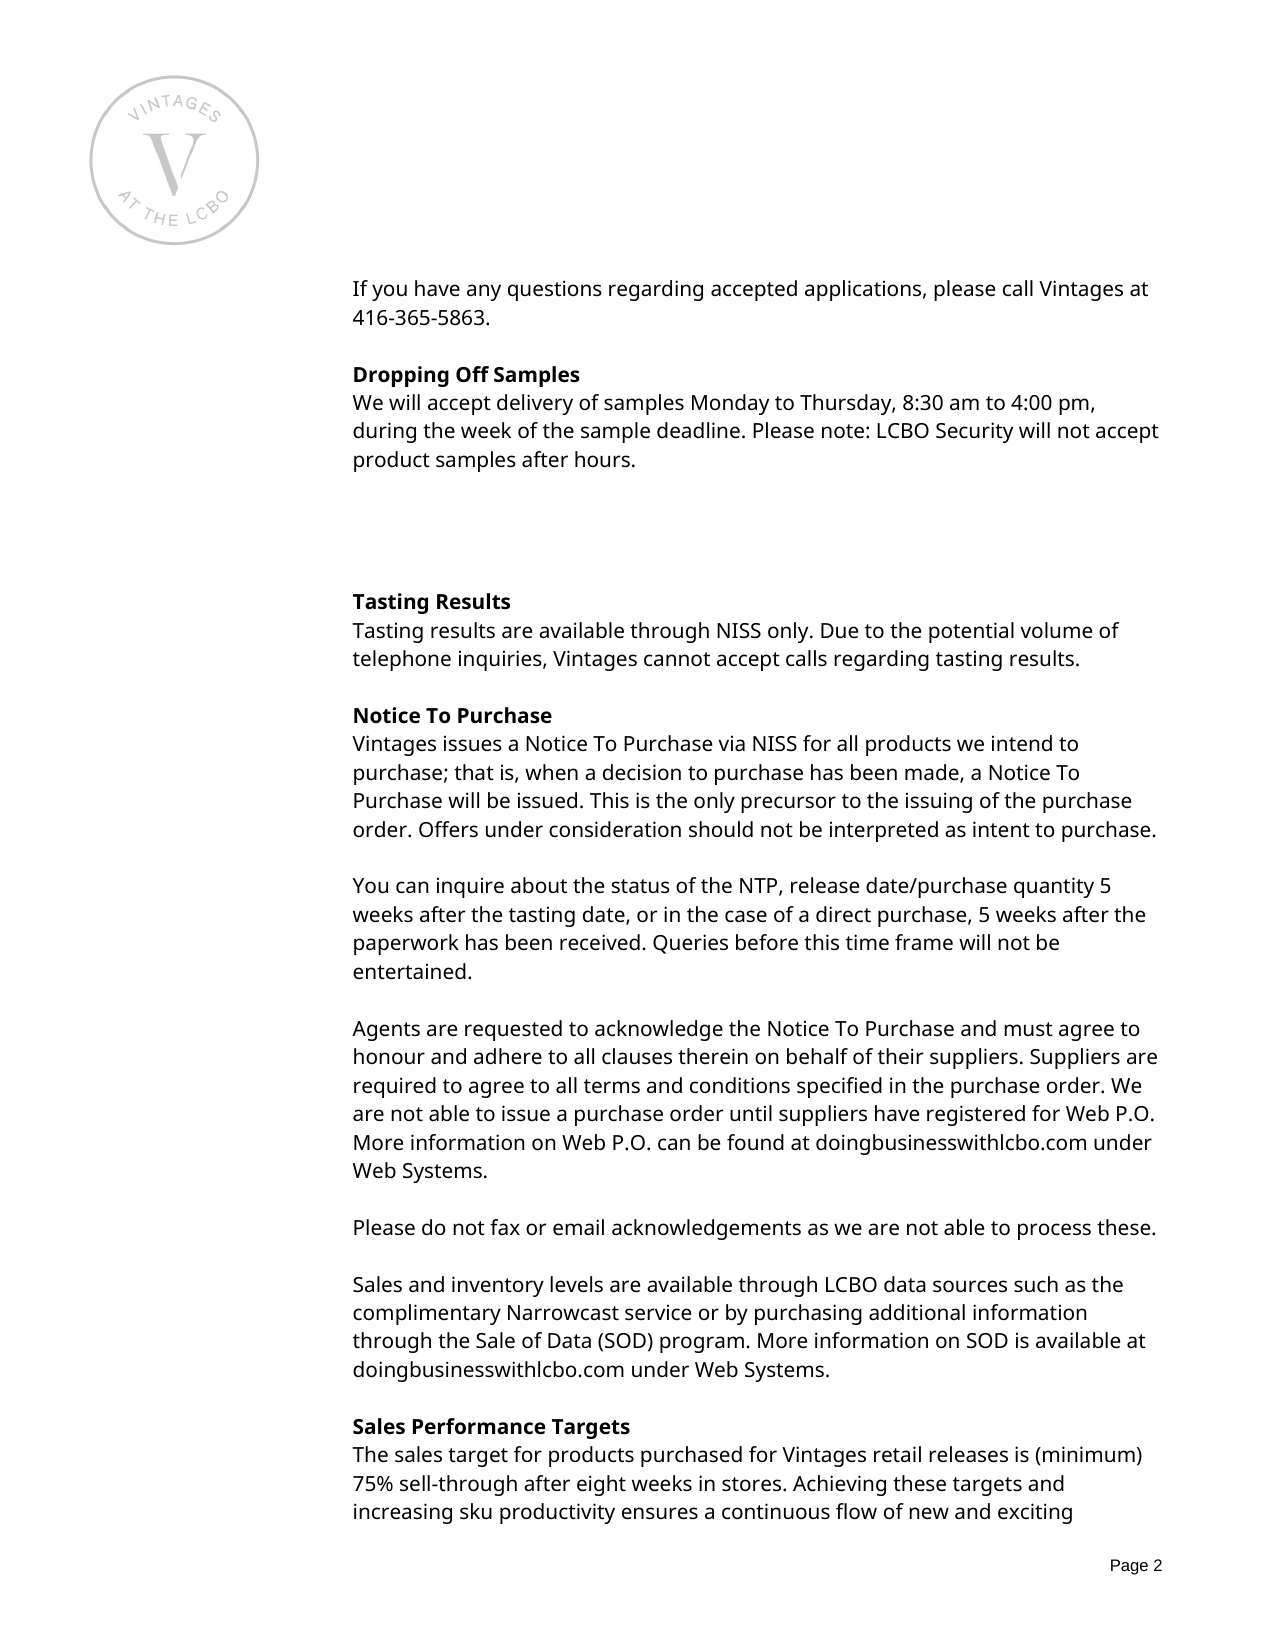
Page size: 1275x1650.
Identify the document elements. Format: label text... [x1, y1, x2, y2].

text Sales and inventory levels are available through LCBO data sources such as the complimentary Narrowcast service or by purchasing additional information through the Sale of Data (SOD) program. More information on SOD is available at doingbusinesswithlcbo.com under Web Systems. [352, 1270, 1162, 1383]
text We will accept delivery of samples Monday to Thursday, 8:30 am to 4:00 pm, during the week of the sample deadline. Please note: LCBO Security will not accept product samples after hours. [352, 388, 1162, 473]
text Vintages issues a Notice To Purchase via NISS for all products we intend to purchase; that is, when a decision to purchase has been made, a Notice To Purchase will be issued. This is the only precursor to the issuing of the purchase order. Offers under consideration should not be interpreted as intent to purchase. [352, 729, 1162, 843]
text Dropping Off Samples [352, 360, 1162, 388]
text Tasting results are available through NISS only. Due to the potential volume of telephone inquiries, Vintages cannot accept calls regarding tasting results. [352, 616, 1162, 673]
text If you have any questions regarding accepted applications, please call Vintages at 416-365-5863. [352, 274, 1162, 331]
text Please do not fax or email acknowledgements as we are not able to process these. [352, 1213, 1162, 1241]
text Agents are requested to acknowledge the Notice To Purchase and must agree to honour and adhere to all clauses therein on behalf of their suppliers. Suppliers are required to agree to all terms and conditions specified in the purchase order. We are not able to issue a purchase order until suppliers have registered for Web P.O. More information on Web P.O. can be found at doingbusinesswithlcbo.com under Web Systems. [352, 1014, 1162, 1184]
picture [88, 74, 260, 246]
text You can inquire about the status of the NTP, release date/purchase quantity 5 weeks after the tasting date, or in the case of a direct purchase, 5 weeks after the paperwork has been received. Queries before this time frame will not be entertained. [352, 872, 1162, 985]
text Sales Performance Targets [352, 1412, 1162, 1440]
text Notice To Purchase [352, 701, 1162, 729]
text Tasting Results [352, 587, 1162, 616]
